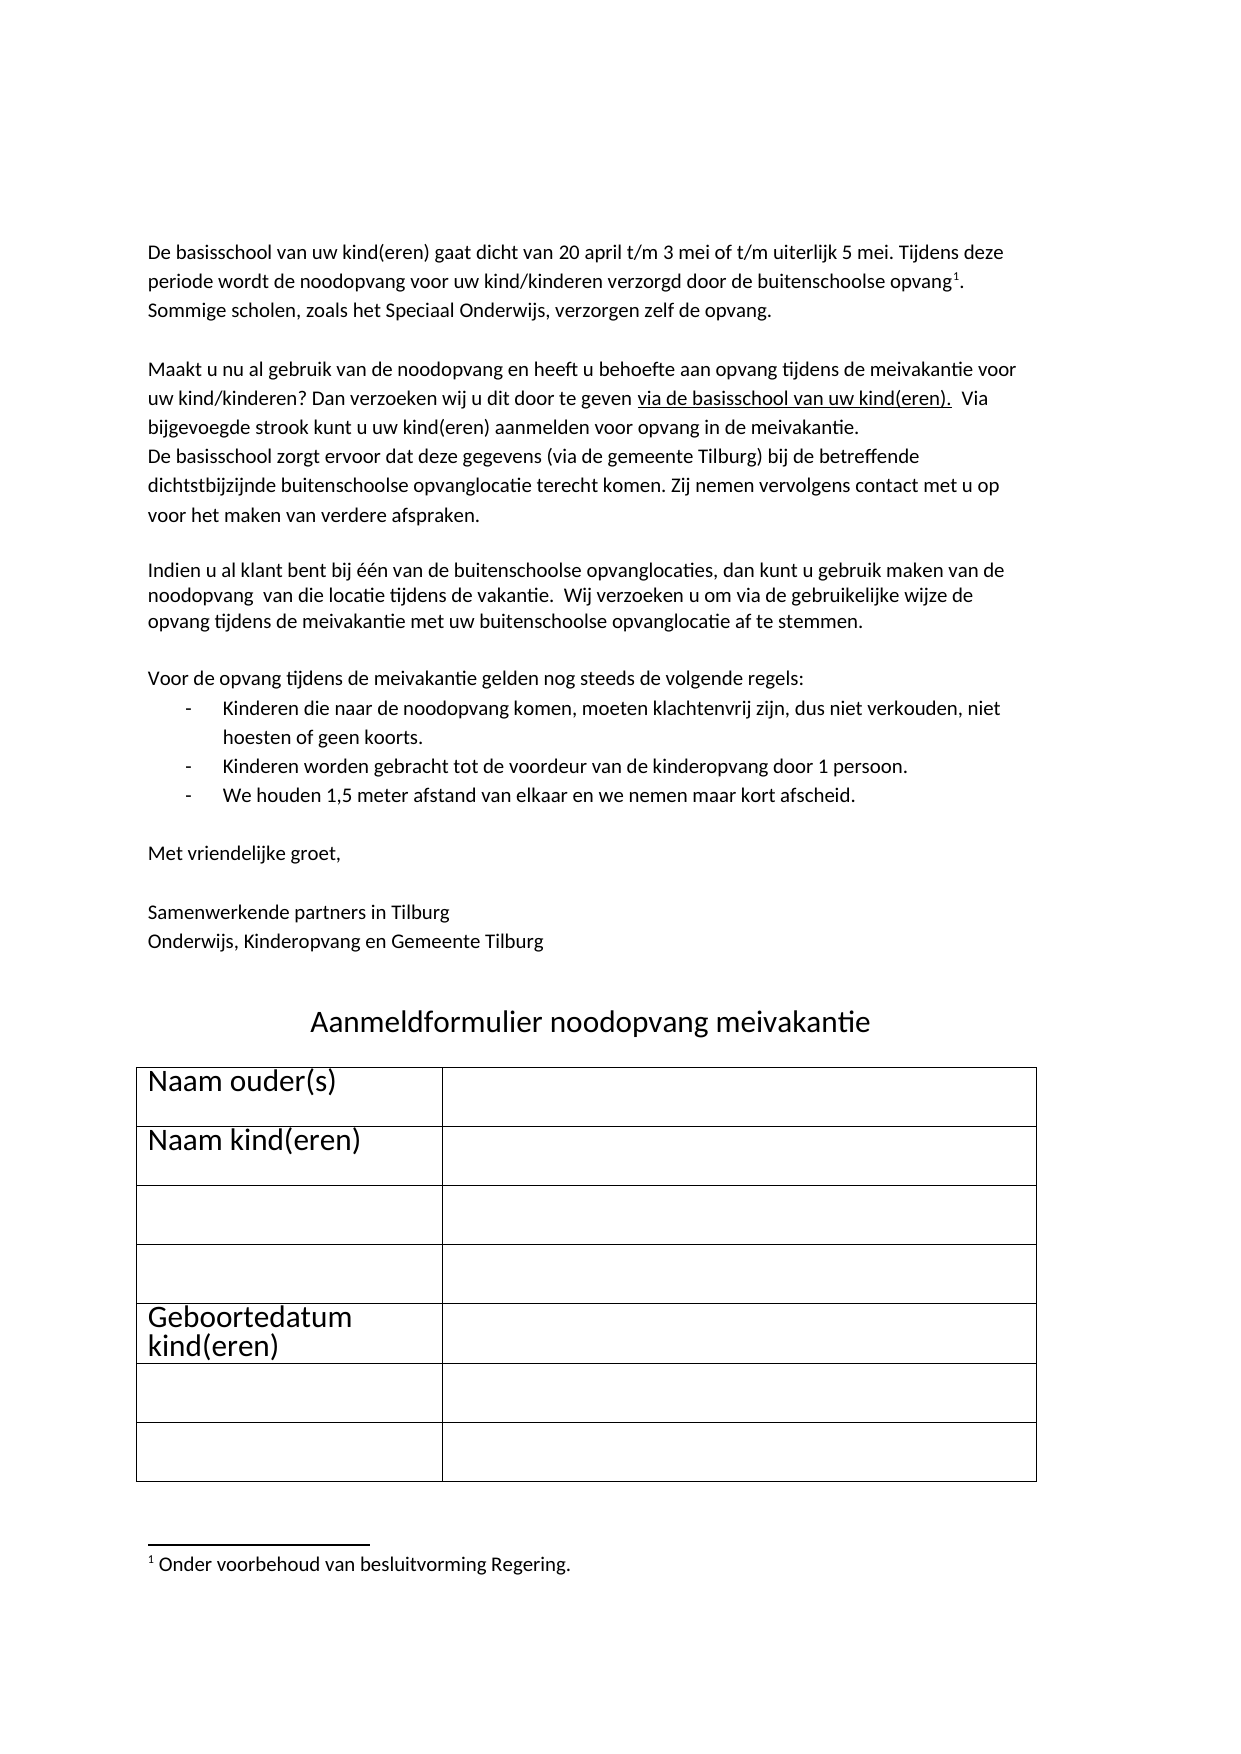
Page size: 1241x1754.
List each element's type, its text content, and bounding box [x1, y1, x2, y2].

text Samenwerkende partners in Tilburg [148, 896, 1033, 925]
table_cell [443, 1364, 1036, 1422]
text Aanmeldformulier noodopvang meivakantie [148, 1009, 1033, 1038]
text Maakt u nu al gebruik van de noodopvang en heeft u behoefte aan opvang tijdens de meivakantie voor uw kind/kinderen? Dan verzoeken wij u dit door te geven via de basisschool van uw kind(eren). Via bijgevoegde strook kunt u uw kind(eren) aanmelden voor opvang in de meivakantie. [148, 353, 1033, 440]
list We houden 1,5 meter afstand van elkaar en we nemen maar kort afscheid. [185, 779, 1033, 808]
table_cell [443, 1423, 1036, 1481]
table_cell [137, 1364, 442, 1422]
table_cell [137, 1245, 442, 1303]
text Met vriendelijke groet, [148, 837, 1033, 867]
table_cell [443, 1127, 1036, 1185]
table_cell [443, 1186, 1036, 1244]
list Kinderen die naar de noodopvang komen, moeten klachtenvrij zijn, dus niet verkouden, niet hoesten of geen koorts. [185, 692, 1033, 750]
text De basisschool zorgt ervoor dat deze gegevens (via de gemeente Tilburg) bij de betreffende dichtstbijzijnde buitenschoolse opvanglocatie terecht komen. Zij nemen vervolgens contact met u op voor het maken van verdere afspraken. [148, 440, 1033, 528]
table_header Naam ouder(s) [137, 1068, 442, 1126]
table_cell Geboortedatum kind(eren) [137, 1304, 442, 1363]
text Indien u al klant bent bij één van de buitenschoolse opvanglocaties, dan kunt u gebruik maken van de noodopvang van die locatie tijdens de vakantie. Wij verzoeken u om via de gebruikelijke wijze de opvang tijdens de meivakantie met uw buitenschoolse opvanglocatie af te stemmen. [148, 557, 1033, 633]
list Kinderen worden gebracht tot de voordeur van de kinderopvang door 1 persoon. [185, 750, 1033, 779]
table_cell [137, 1423, 442, 1481]
table_header [443, 1068, 1036, 1126]
table_cell [137, 1186, 442, 1244]
table_cell [443, 1245, 1036, 1303]
table_cell Naam kind(eren) [137, 1127, 442, 1185]
text Onderwijs, Kinderopvang en Gemeente Tilburg [148, 925, 1033, 954]
table_cell [443, 1304, 1036, 1363]
text Voor de opvang tijdens de meivakantie gelden nog steeds de volgende regels: [148, 662, 1033, 692]
text De basisschool van uw kind(eren) gaat dicht van 20 april t/m 3 mei of t/m uiterlijk 5 mei. Tijdens deze periode wordt de noodopvang voor uw kind/kinderen verzorgd door de buitenschoolse opvang. Sommige scholen, zoals het Speciaal Onderwijs, verzorgen zelf de opvang. [148, 236, 1033, 324]
